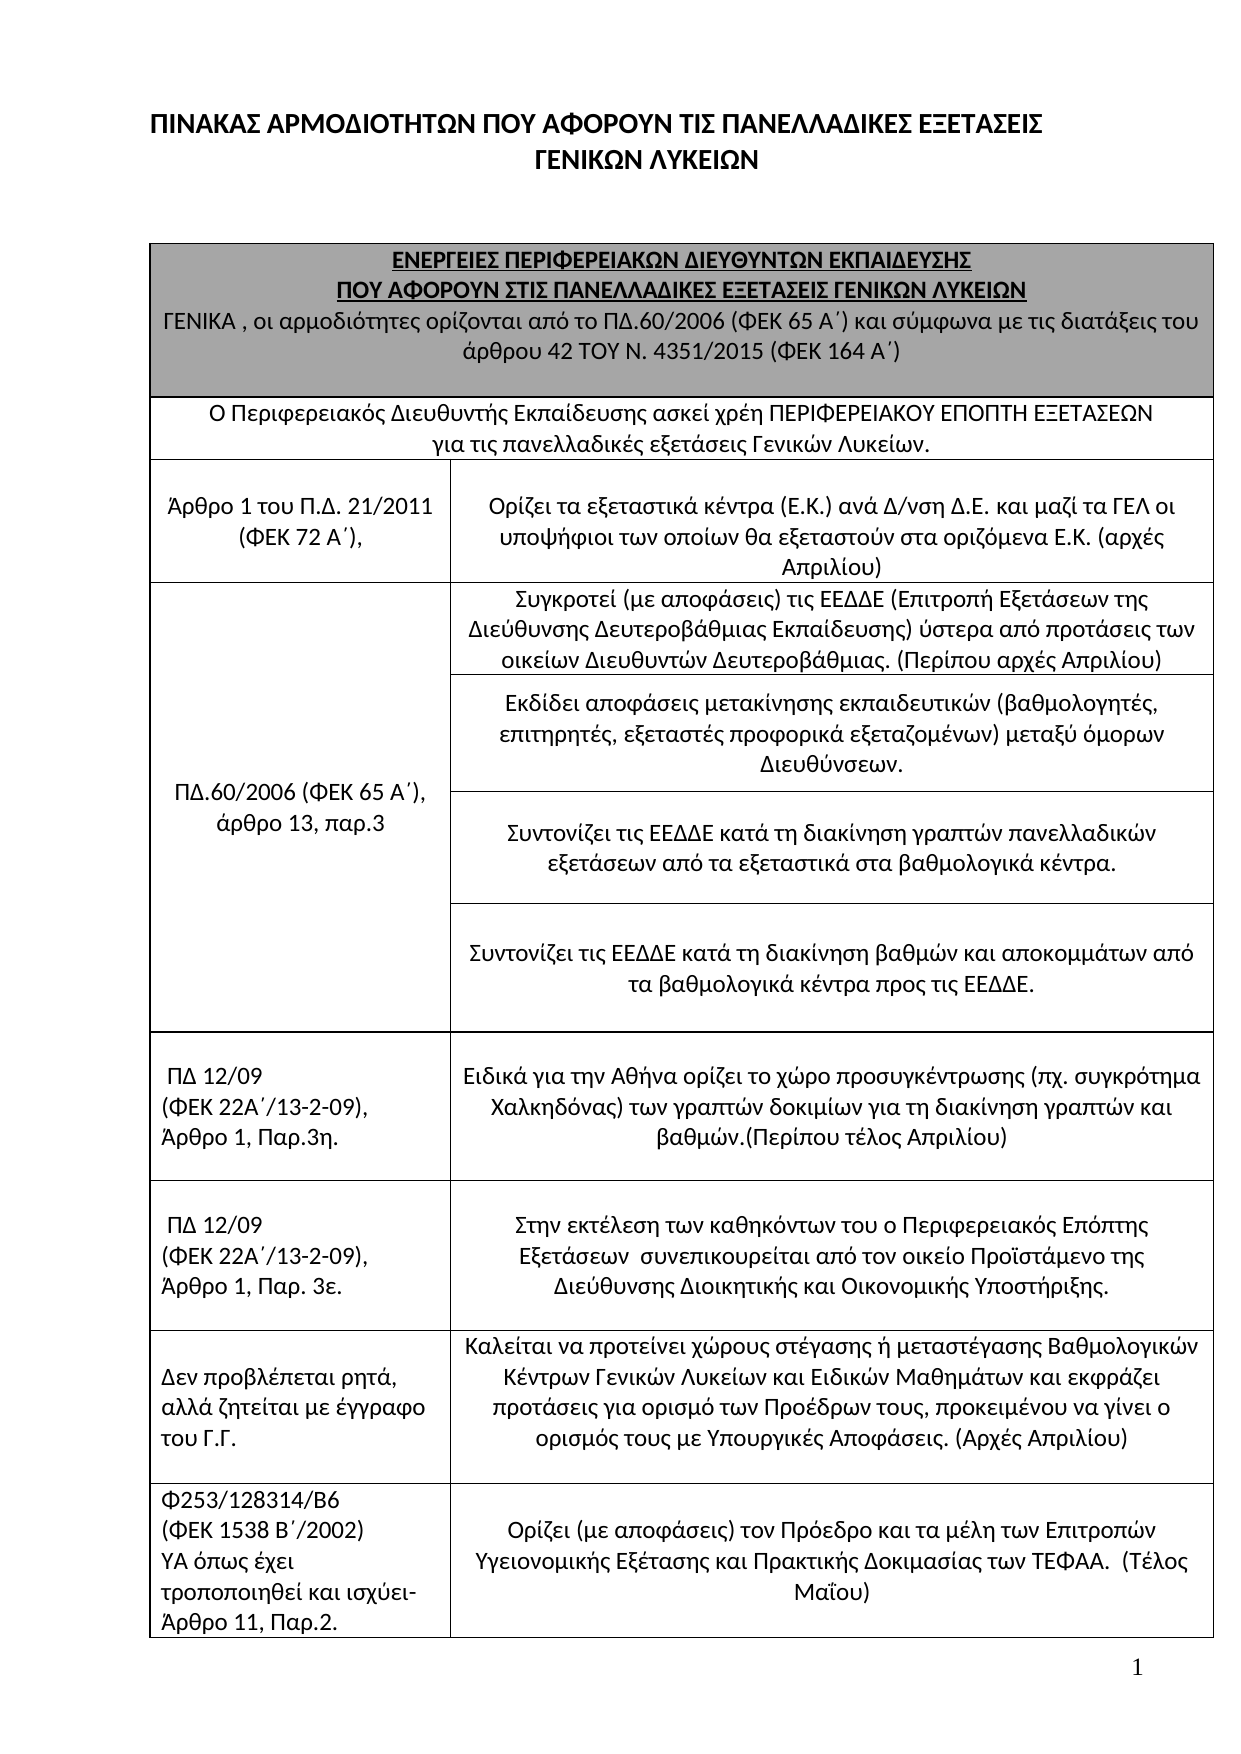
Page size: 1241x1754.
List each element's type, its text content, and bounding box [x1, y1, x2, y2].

table_cell Στην εκτέλεση των καθηκόντων του ο Περιφερειακός Επόπτης Εξετάσεων συνεπικουρείται από τον οικείο Προϊστάμενο της Διεύθυνσης Διοικητικής και Οικονομικής Υποστήριξης. [451, 1181, 1213, 1329]
table_cell Δεν προβλέπεται ρητά, αλλά ζητείται με έγγραφο του Γ.Γ. [151, 1331, 450, 1483]
text ΠΙΝΑΚΑΣ ΑΡΜΟΔΙΟΤΗΤΩΝ ΠΟΥ ΑΦΟΡΟΥΝ ΤΙΣ ΠΑΝΕΛΛΑΔΙΚΕΣ ΕΞΕΤΑΣΕΙΣ [150, 105, 1144, 141]
table_cell Καλείται να προτείνει χώρους στέγασης ή μεταστέγασης Βαθμολογικών Κέντρων Γενικών Λυκείων και Ειδικών Μαθημάτων και εκφράζει προτάσεις για ορισμό των Προέδρων τους, προκειμένου να γίνει ο ορισμός τους με Υπουργικές Αποφάσεις. (Αρχές Απριλίου) [451, 1331, 1213, 1483]
table_cell ΠΔ 12/09 (ΦΕΚ 22Α΄/13-2-09), Άρθρο 1, Παρ. 3ε. [151, 1181, 450, 1329]
table_header ΕΝΕΡΓΕΙΕΣ ΠΕΡΙΦΕΡΕΙΑΚΩΝ ΔΙΕΥΘΥΝΤΩΝ ΕΚΠΑΙΔΕΥΣΗΣ ΠΟΥ ΑΦΟΡΟΥΝ ΣΤΙΣ ΠΑΝΕΛΛΑΔΙΚΕΣ ΕΞΕΤΑΣΕΙΣ ΓΕΝΙΚΩΝ ΛΥΚΕΙΩΝ ΓΕΝΙΚΑ , οι αρμοδιότητες ορίζονται από το ΠΔ.60/2006 (ΦΕΚ 65 Α΄) και σύμφωνα με τις διατάξεις του άρθρου 42 ΤΟΥ Ν. 4351/2015 (ΦΕΚ 164 Α΄) [151, 244, 1213, 396]
table_cell Συντονίζει τις ΕΕΔΔΕ κατά τη διακίνηση βαθμών και αποκομμάτων από τα βαθμολογικά κέντρα προς τις ΕΕΔΔΕ. [451, 904, 1213, 1031]
table_cell Ορίζει (με αποφάσεις) τον Πρόεδρο και τα μέλη των Επιτροπών Υγειονομικής Εξέτασης και Πρακτικής Δοκιμασίας των ΤΕΦΑΑ. (Τέλος Μαΐου) [451, 1484, 1213, 1637]
table_cell ΠΔ.60/2006 (ΦΕΚ 65 Α΄), άρθρο 13, παρ.3 [151, 583, 450, 1031]
table_cell Ορίζει τα εξεταστικά κέντρα (Ε.Κ.) ανά Δ/νση Δ.Ε. και μαζί τα ΓΕΛ οι υποψήφιοι των οποίων θα εξεταστούν στα οριζόμενα Ε.Κ. (αρχές Απριλίου) [451, 460, 1213, 582]
table_cell ΠΔ 12/09 (ΦΕΚ 22Α΄/13-2-09), Άρθρο 1, Παρ.3η. [151, 1033, 450, 1180]
table_cell Συντονίζει τις ΕΕΔΔΕ κατά τη διακίνηση γραπτών πανελλαδικών εξετάσεων από τα εξεταστικά στα βαθμολογικά κέντρα. [451, 792, 1213, 903]
table_cell Φ253/128314/Β6 (ΦΕΚ 1538 Β΄/2002) ΥΑ όπως έχει τροποποιηθεί και ισχύει-Άρθρο 11, Παρ.2. [151, 1484, 450, 1637]
table_cell Άρθρο 1 του Π.Δ. 21/2011 (ΦΕΚ 72 Α΄), [151, 460, 450, 582]
table_cell Συγκροτεί (με αποφάσεις) τις ΕΕΔΔΕ (Επιτροπή Εξετάσεων της Διεύθυνσης Δευτεροβάθμιας Εκπαίδευσης) ύστερα από προτάσεις των οικείων Διευθυντών Δευτεροβάθμιας. (Περίπου αρχές Απριλίου) [451, 583, 1213, 674]
table_cell Εκδίδει αποφάσεις μετακίνησης εκπαιδευτικών (βαθμολογητές, επιτηρητές, εξεταστές προφορικά εξεταζομένων) μεταξύ όμορων Διευθύνσεων. [451, 675, 1213, 791]
text ΓΕΝΙΚΩΝ ΛΥΚΕΙΩΝ [150, 141, 1144, 177]
table_cell Ο Περιφερειακός Διευθυντής Εκπαίδευσης ασκεί χρέη ΠΕΡΙΦΕΡΕΙΑΚΟΥ ΕΠΟΠΤΗ ΕΞΕΤΑΣΕΩΝ για τις πανελλαδικές εξετάσεις Γενικών Λυκείων. [151, 398, 1213, 458]
table_cell Ειδικά για την Αθήνα ορίζει το χώρο προσυγκέντρωσης (πχ. συγκρότημα Χαλκηδόνας) των γραπτών δοκιμίων για τη διακίνηση γραπτών και βαθμών.(Περίπου τέλος Απριλίου) [451, 1033, 1213, 1180]
